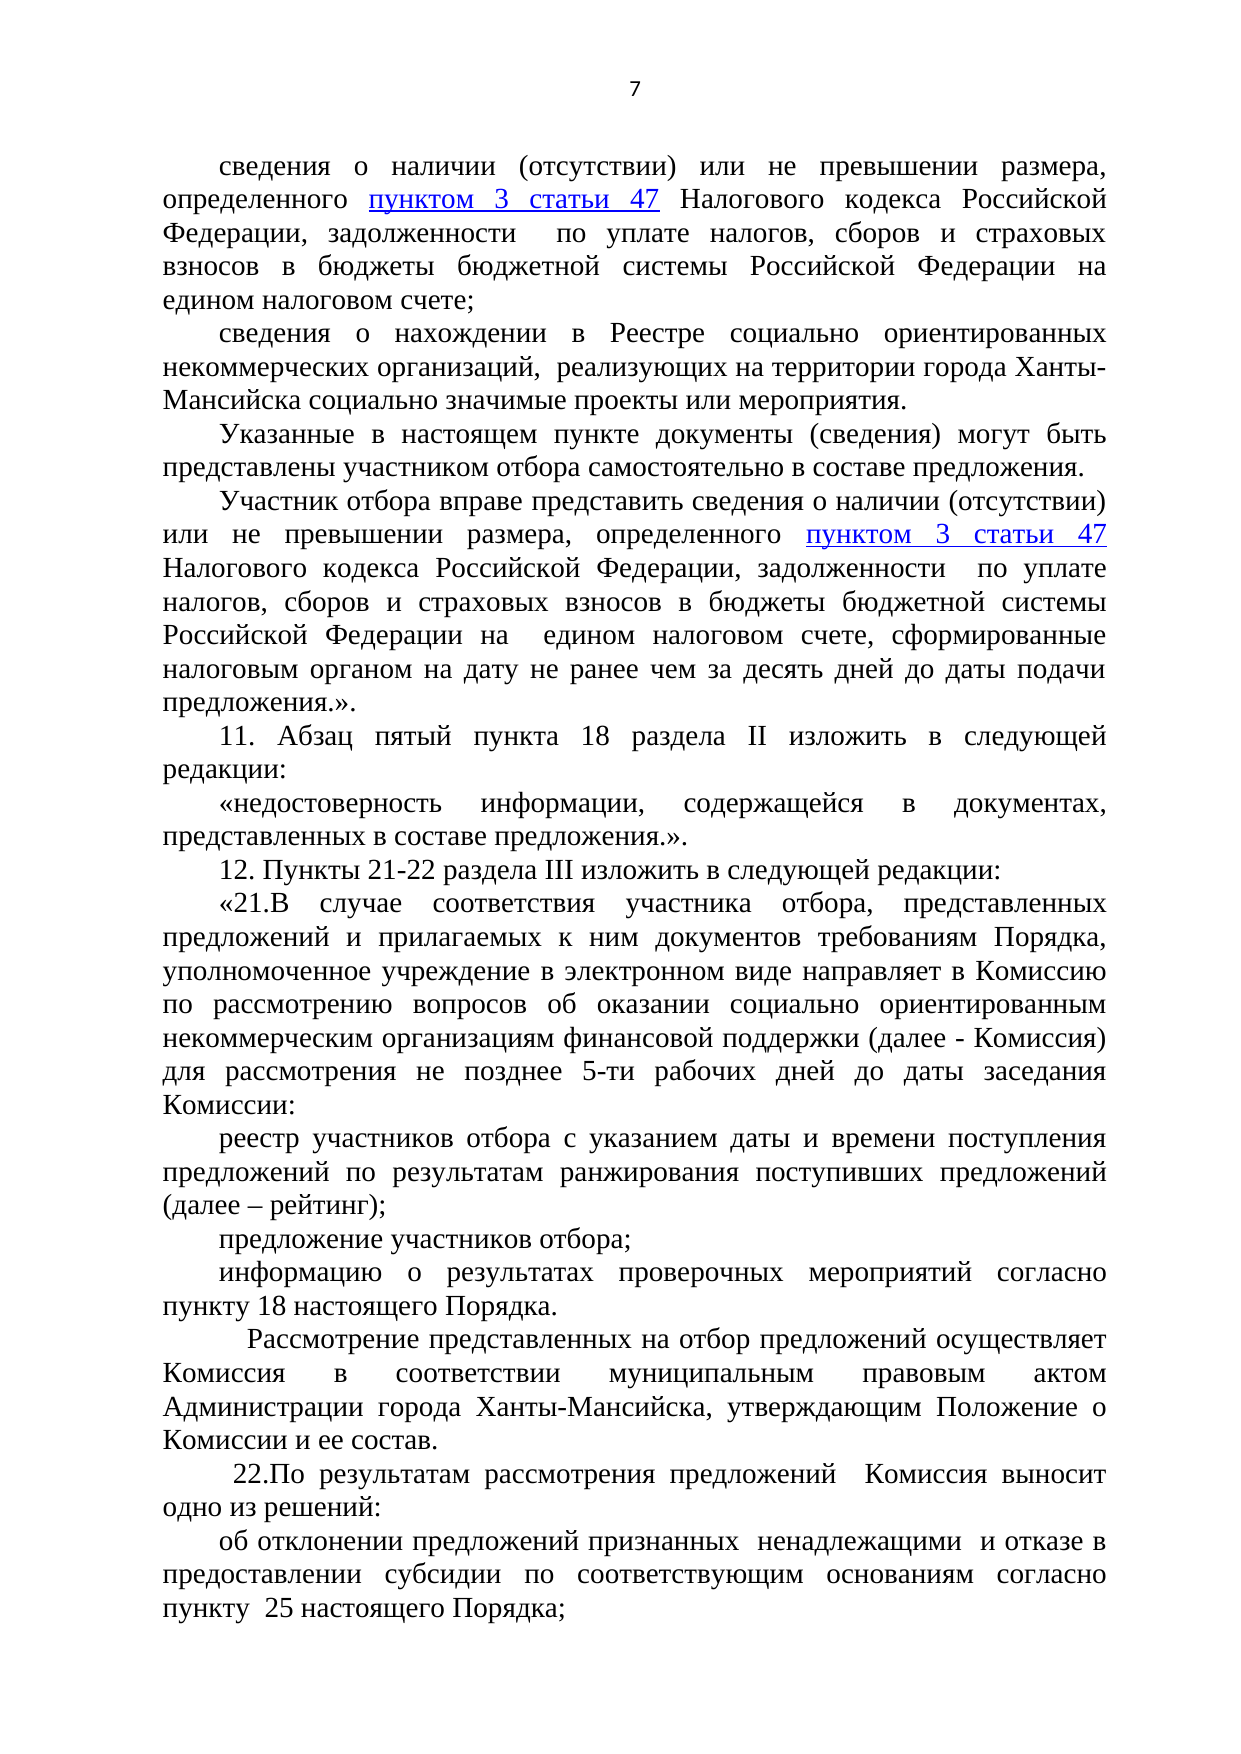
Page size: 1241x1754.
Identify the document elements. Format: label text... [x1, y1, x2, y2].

text Указанные в настоящем пункте документы (сведения) могут быть представлены участником отбора самостоятельно в составе предложения. [162, 416, 1107, 483]
text предложение участников отбора; [162, 1221, 1107, 1254]
text Участник отбора вправе представить сведения о наличии (отсутствии) или не превышении размера, определенного пунктом 3 статьи 47 Налогового кодекса Российской Федерации, задолженности по уплате налогов, сборов и страховых взносов в бюджеты бюджетной системы Российской Федерации на едином налоговом счете, сформированные налоговым органом на дату не ранее чем за десять дней до даты подачи предложения.». [162, 483, 1107, 718]
text 12. Пункты 21-22 раздела III изложить в следующей редакции: [162, 852, 1107, 886]
text сведения о наличии (отсутствии) или не превышении размера, определенного пунктом 3 статьи 47 Налогового кодекса Российской Федерации, задолженности по уплате налогов, сборов и страховых взносов в бюджеты бюджетной системы Российской Федерации на едином налоговом счете; [162, 148, 1107, 315]
text реестр участников отбора с указанием даты и времени поступления предложений по результатам ранжирования поступивших предложений (далее – рейтинг); [162, 1120, 1107, 1221]
text «недостоверность информации, содержащейся в документах, представленных в составе предложения.». [162, 785, 1107, 852]
text информацию о результатах проверочных мероприятий согласно пункту 18 настоящего Порядка. [162, 1254, 1107, 1322]
text 22.По результатам рассмотрения предложений Комиссия выносит одно из решений: [162, 1456, 1107, 1523]
text об отклонении предложений признанных ненадлежащими и отказе в предоставлении субсидии по соответствующим основаниям согласно пункту 25 настоящего Порядка; [162, 1523, 1107, 1623]
text 11. Абзац пятый пункта 18 раздела II изложить в следующей редакции: [162, 718, 1107, 785]
text «21.В случае соответствия участника отбора, представленных предложений и прилагаемых к ним документов требованиям Порядка, уполномоченное учреждение в электронном виде направляет в Комиссию по рассмотрению вопросов об оказании социально ориентированным некоммерческим организациям финансовой поддержки (далее - Комиссия) для рассмотрения не позднее 5-ти рабочих дней до даты заседания Комиссии: [162, 886, 1107, 1120]
text Рассмотрение представленных на отбор предложений осуществляет Комиссия в соответствии муниципальным правовым актом Администрации города Ханты-Мансийска, утверждающим Положение о Комиссии и ее состав. [162, 1322, 1107, 1456]
text сведения о нахождении в Реестре социально ориентированных некоммерческих организаций, реализующих на территории города Ханты-Мансийска социально значимые проекты или мероприятия. [162, 315, 1107, 416]
